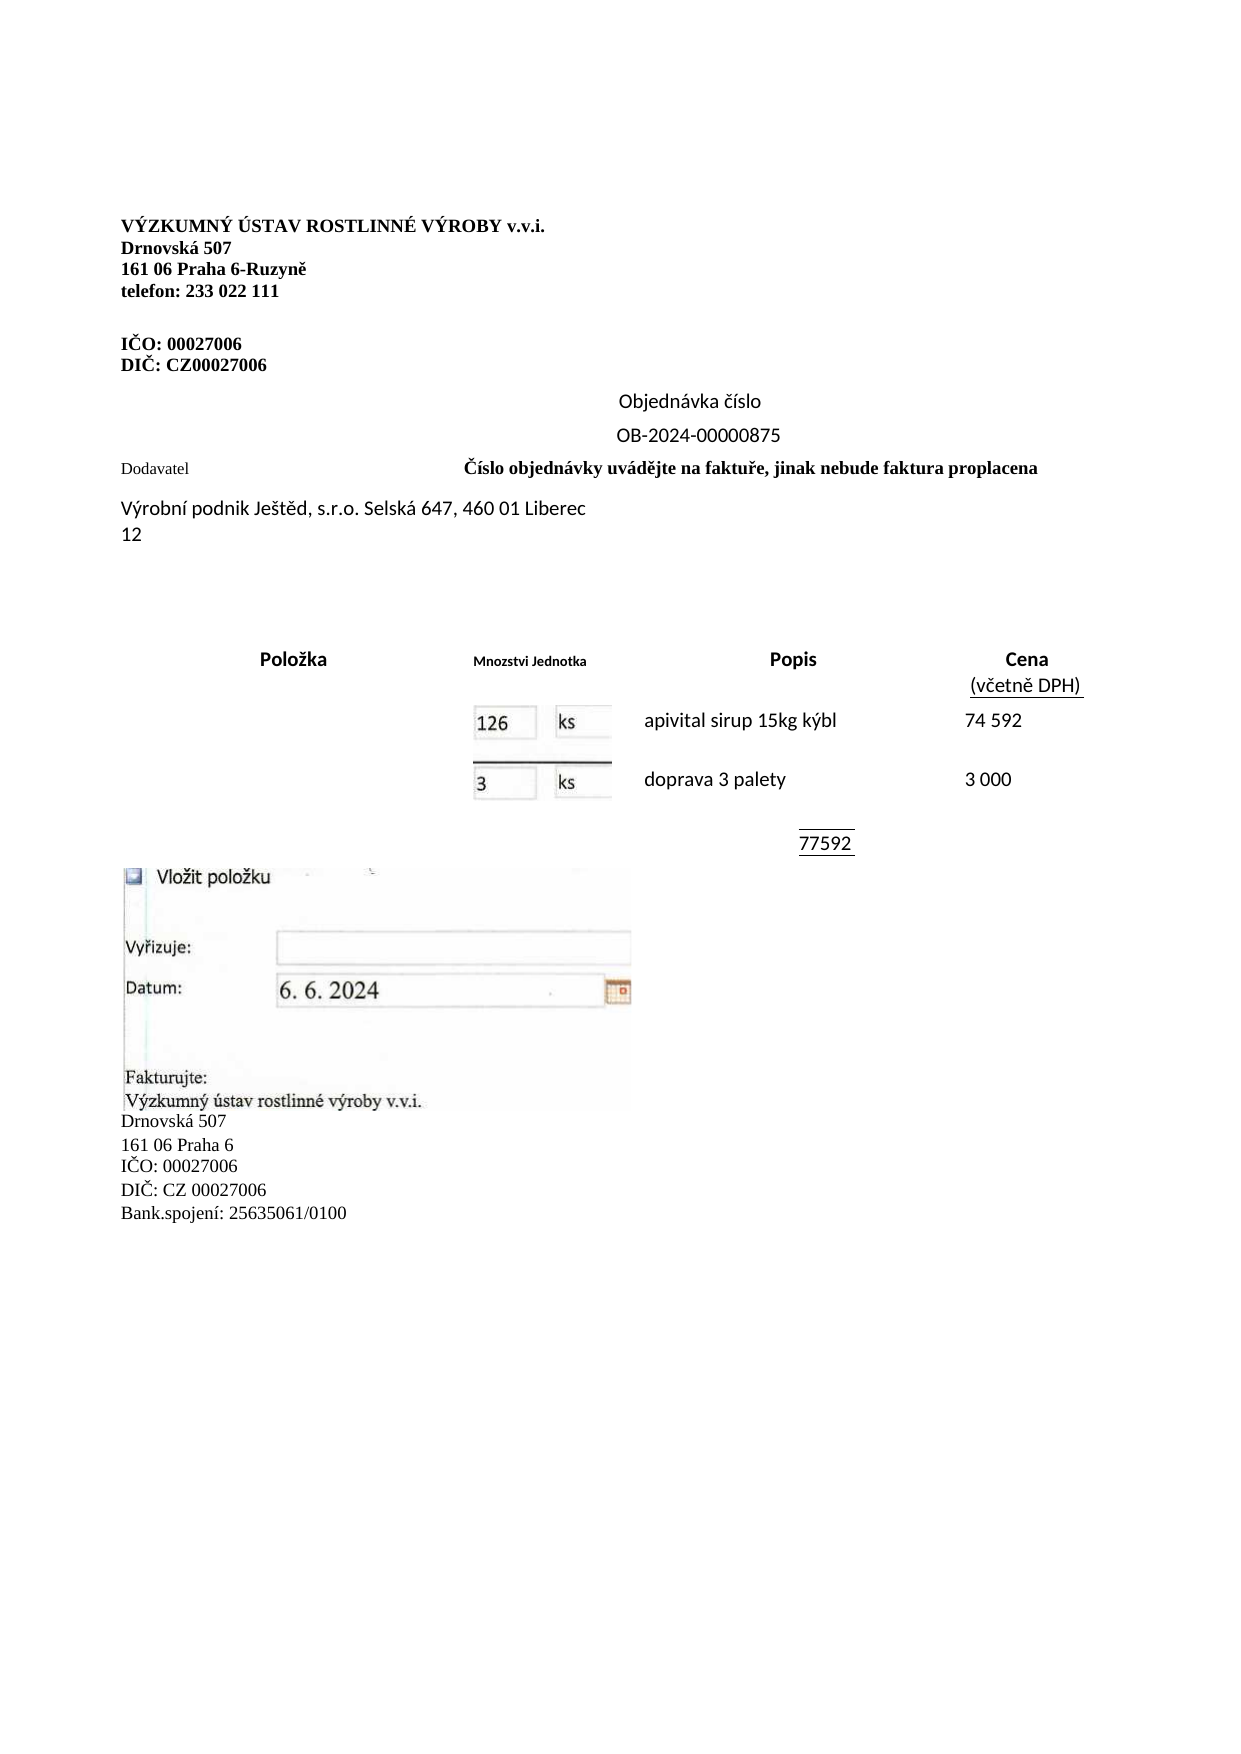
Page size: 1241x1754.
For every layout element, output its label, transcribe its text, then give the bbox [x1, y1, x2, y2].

text Dodavatel Číslo objednávky uvádějte na faktuře, jinak nebude faktura proplacena [121, 457, 1048, 478]
text Výrobní podnik Ještěd, s.r.o. Selská 647, 460 01 Liberec 12 [121, 495, 596, 546]
text DIČ: CZ 00027006 Bank.spojení: 25635061/0100 [121, 1178, 358, 1223]
text IČO: 00027006 [121, 333, 1048, 354]
picture [123, 868, 632, 1111]
picture [473, 705, 612, 801]
text Objednávka číslo OB-2024-00000875 [616, 389, 789, 448]
text 161 06 Praha 6-Ruzyně [121, 258, 1048, 280]
text Drnovská 507 [121, 237, 1048, 258]
text VÝZKUMNÝ ÚSTAV ROSTLINNÉ VÝROBY v.v.i. [121, 215, 1048, 237]
text telefon: 233 022 111 [121, 280, 1048, 301]
text DIČ: CZ00027006 [121, 354, 1048, 376]
